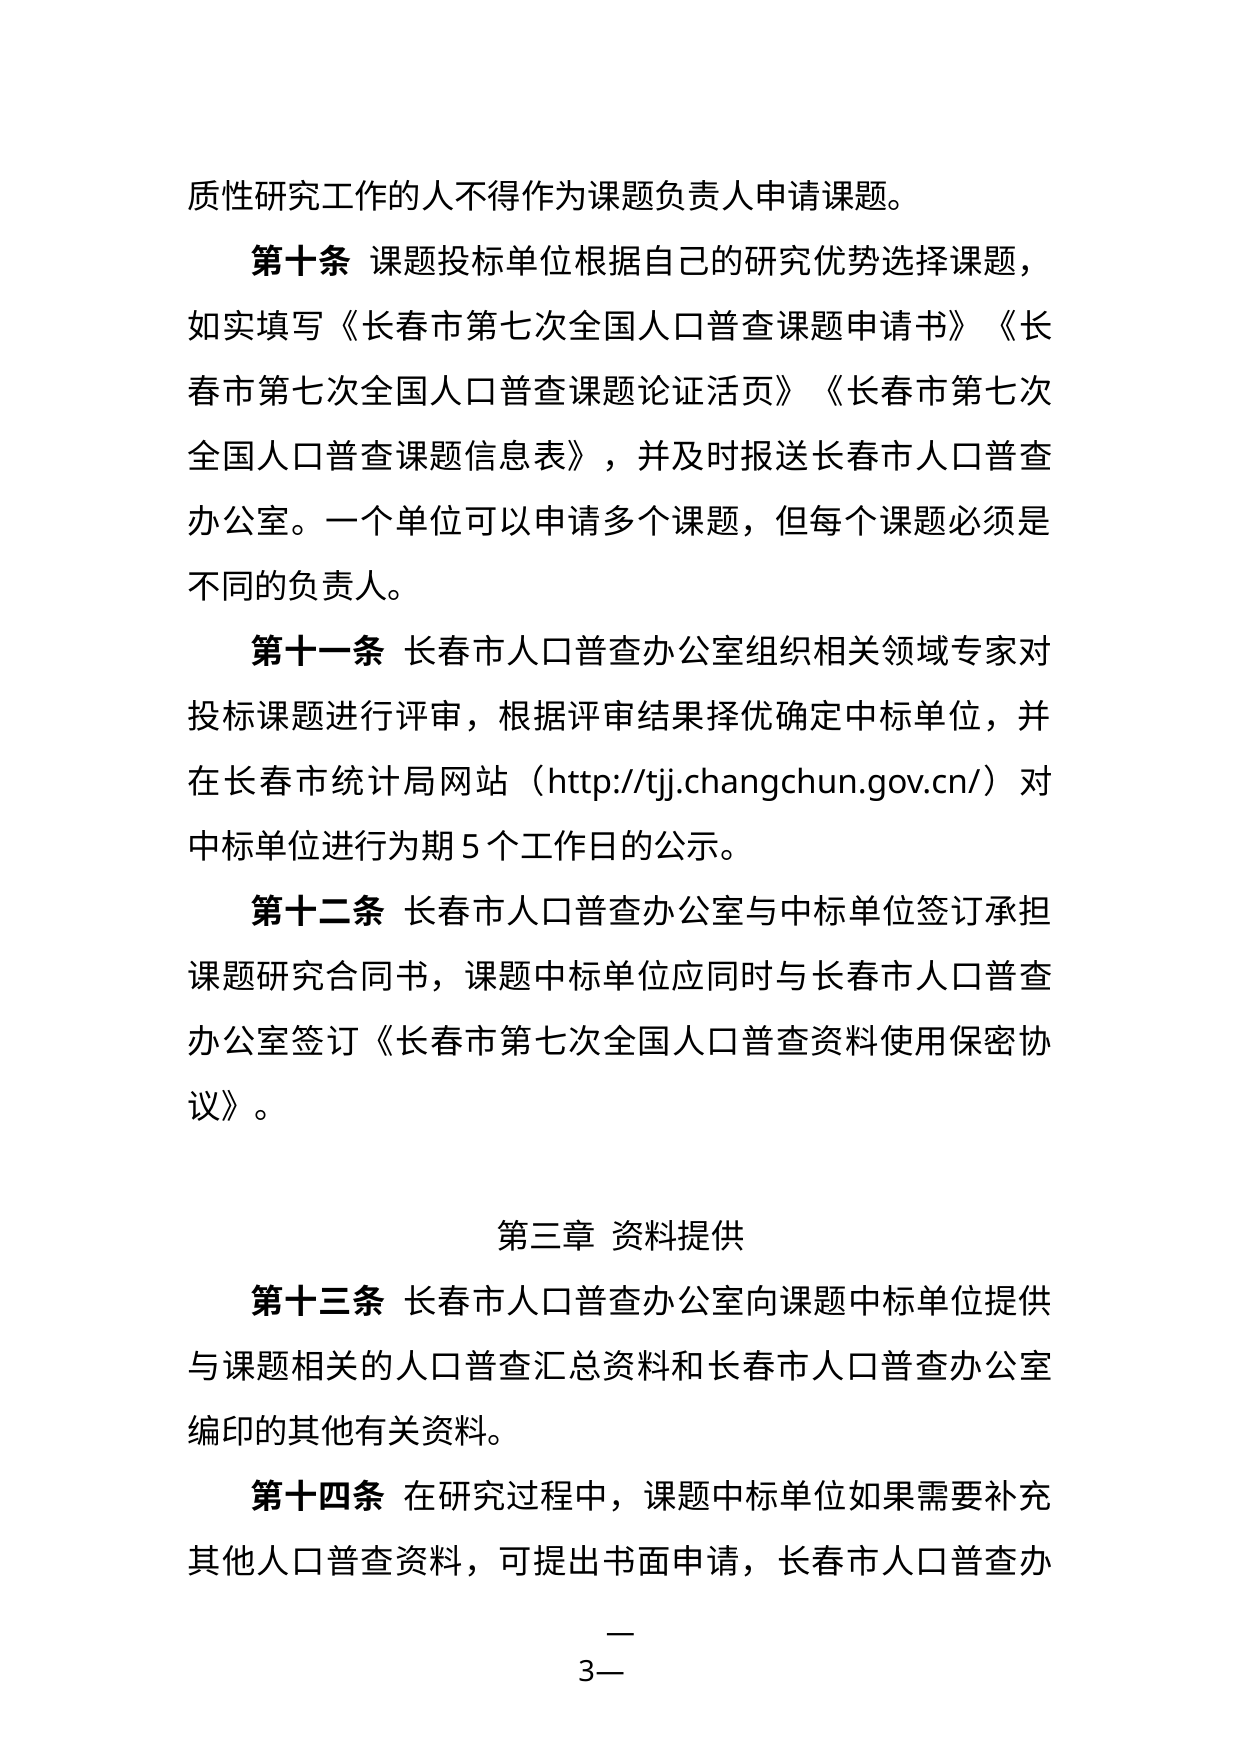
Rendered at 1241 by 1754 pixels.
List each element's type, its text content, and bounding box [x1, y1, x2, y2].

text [187, 162, 1053, 227]
text 第十一条 长春市人口普查办公室组织相关领域专家对投标课题进行评审，根据评审结果择优确定中标单位，并在长春市统计局网站（http://tjj.changchun.gov.cn/）对中标单位进行为期5个工作日的公示。 [187, 617, 1053, 877]
text 第十三条 长春市人口普查办公室向课题中标单位提供与课题相关的人口普查汇总资料和长春市人口普查办公室编印的其他有关资料。 [187, 1267, 1053, 1462]
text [187, 1462, 1053, 1592]
text 第三章 资料提供 [187, 1202, 1053, 1267]
text 第十条 课题投标单位根据自己的研究优势选择课题，如实填写《长春市第七次全国人口普查课题申请书》《长春市第七次全国人口普查课题论证活页》《长春市第七次全国人口普查课题信息表》，并及时报送长春市人口普查办公室。一个单位可以申请多个课题，但每个课题必须是不同的负责人。 [187, 227, 1053, 617]
text 第十二条 长春市人口普查办公室与中标单位签订承担课题研究合同书，课题中标单位应同时与长春市人口普查办公室签订《长春市第七次全国人口普查资料使用保密协议》。 [187, 877, 1053, 1137]
